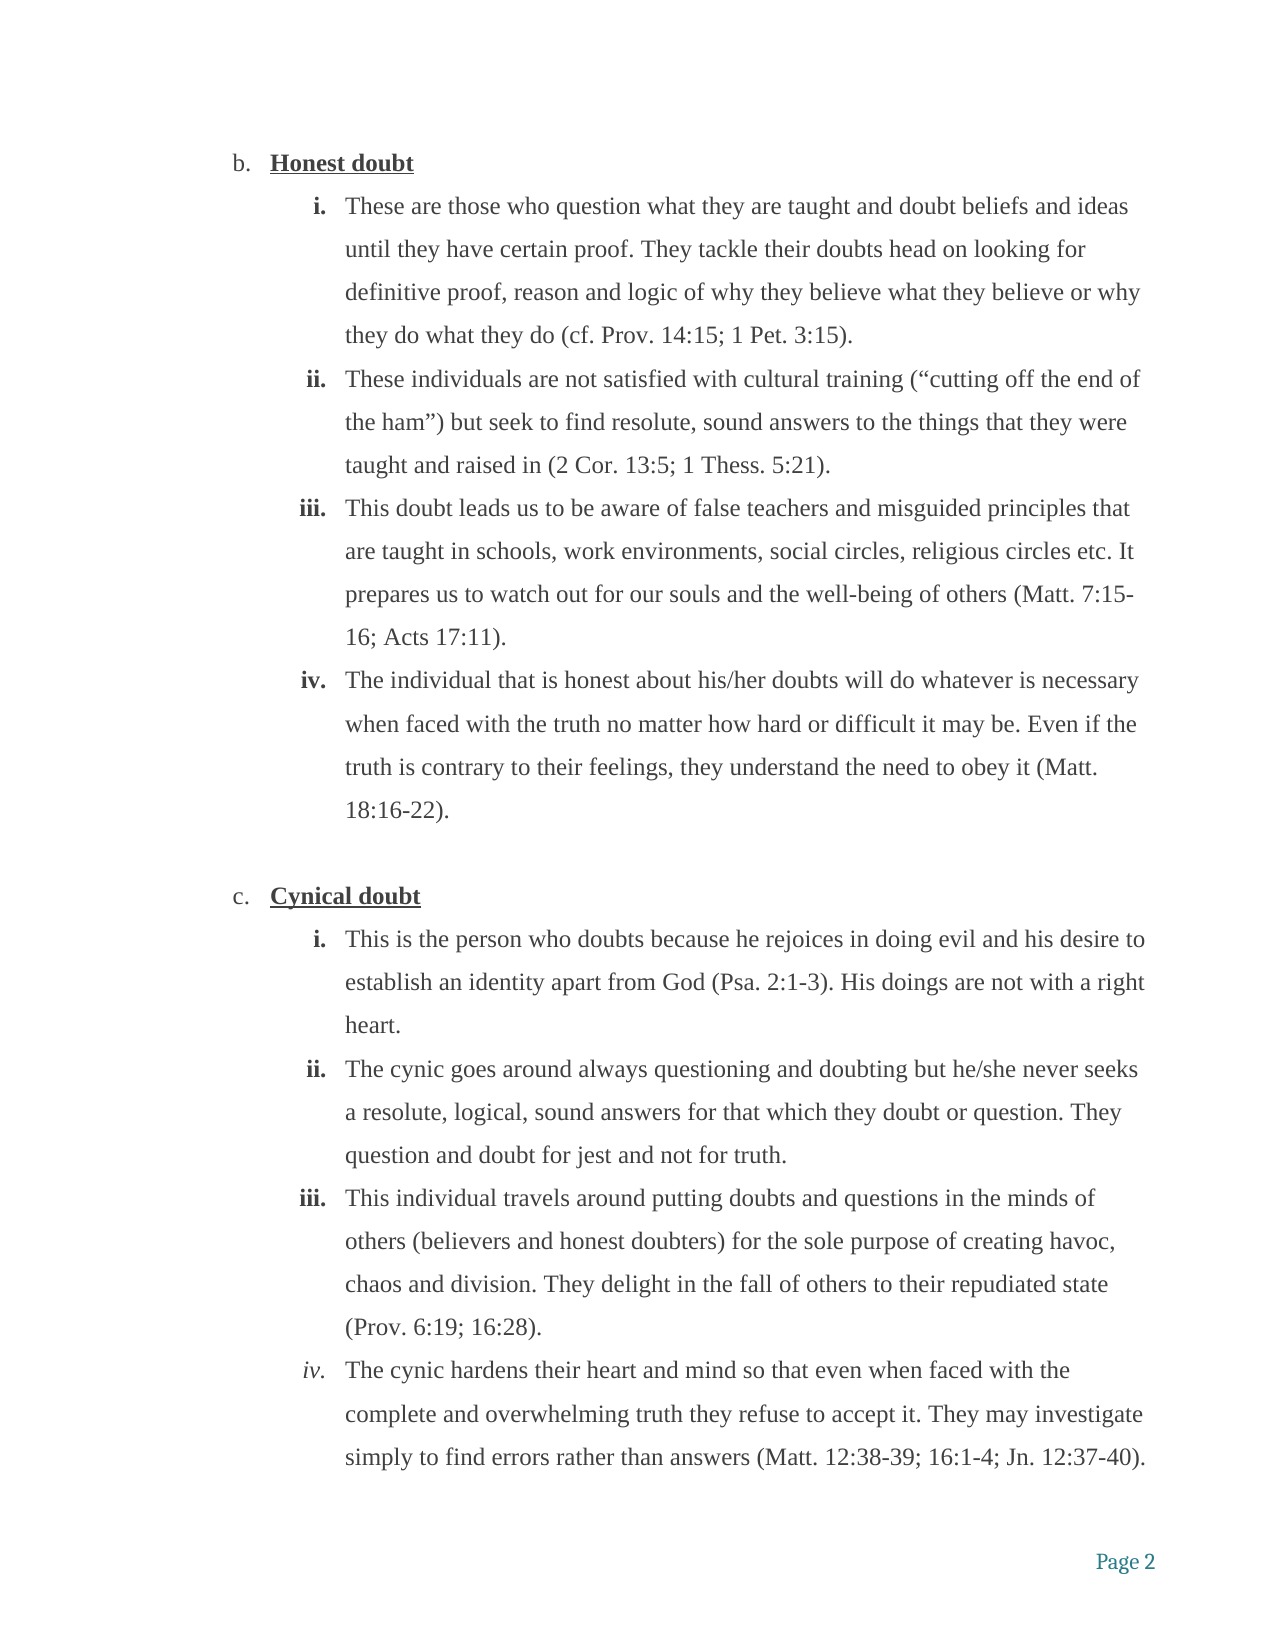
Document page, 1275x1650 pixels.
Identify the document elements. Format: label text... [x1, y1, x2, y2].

list This doubt leads us to be aware of false teachers and misguided principles that are taught in schools, work environments, social circles, religious circles etc. It prepares us to watch out for our souls and the well-being of others (Matt. 7:15-16; Acts 17:11). [326, 493, 1155, 651]
list This individual travels around putting doubts and questions in the minds of others (believers and honest doubters) for the sole purpose of creating havoc, chaos and division. They delight in the fall of others to their repudiated state (Prov. 6:19; 16:28). [326, 1183, 1155, 1341]
list Cynical doubt [232, 881, 1155, 910]
list The cynic goes around always questioning and doubting but he/she never seeks a resolute, logical, sound answers for that which they doubt or question. They question and doubt for jest and not for truth. [326, 1054, 1155, 1169]
list This is the person who doubts because he rejoices in doing evil and his desire to establish an identity apart from God (Psa. 2:1-3). His doings are not with a right heart. [326, 924, 1155, 1039]
list Honest doubt [232, 148, 1155, 177]
list These are those who question what they are taught and doubt beliefs and ideas until they have certain proof. They tackle their doubts head on looking for definitive proof, reason and logic of why they believe what they believe or why they do what they do (cf. Prov. 14:15; 1 Pet. 3:15). [326, 191, 1155, 349]
list The cynic hardens their heart and mind so that even when faced with the complete and overwhelming truth they refuse to accept it. They may investigate simply to find errors rather than answers (Matt. 12:38-39; 16:1-4; Jn. 12:37-40). [326, 1356, 1155, 1471]
list These individuals are not satisfied with cultural training (“cutting off the end of the ham”) but seek to find resolute, sound answers to the things that they were taught and raised in (2 Cor. 13:5; 1 Thess. 5:21). [326, 364, 1155, 479]
list The individual that is honest about his/her doubts will do whatever is necessary when faced with the truth no matter how hard or difficult it may be. Even if the truth is contrary to their feelings, they understand the need to obey it (Matt. 18:16-22). [326, 666, 1155, 824]
